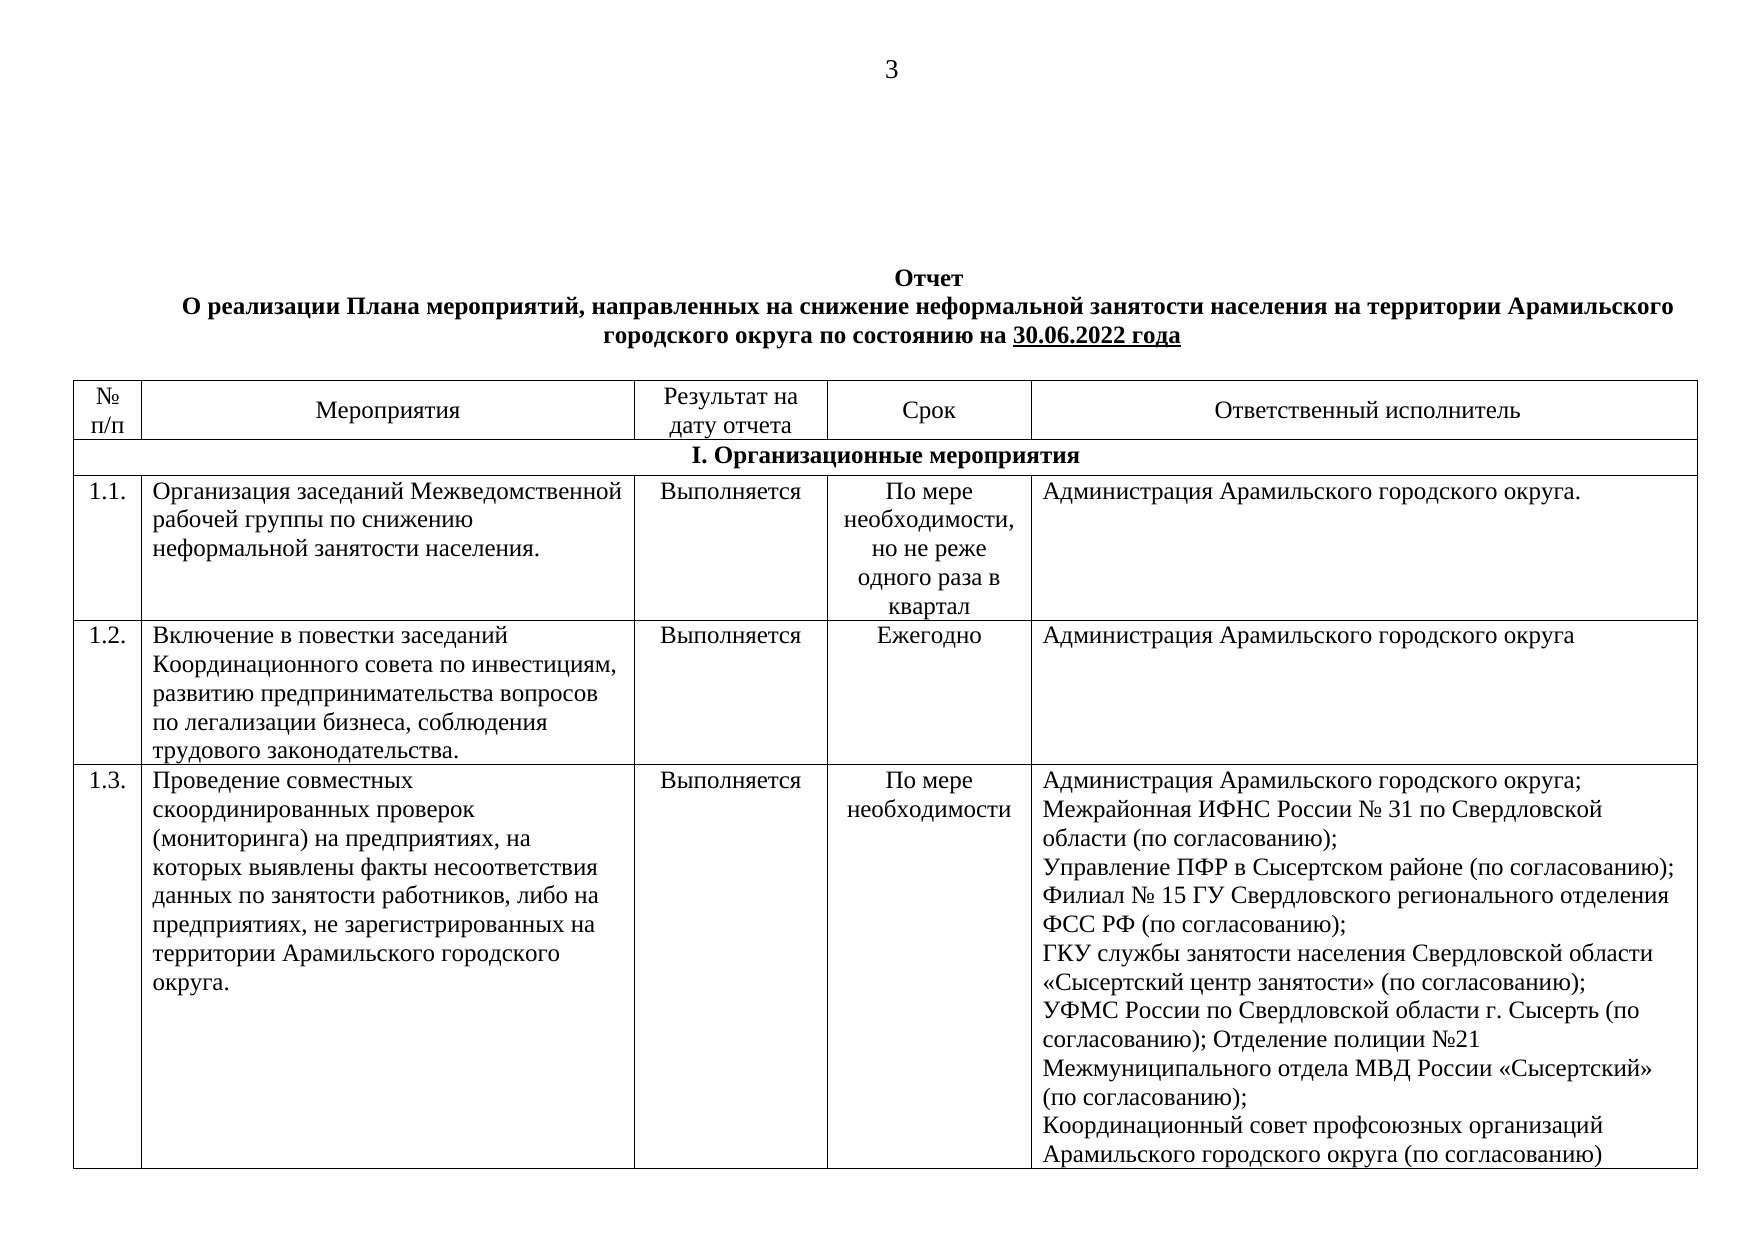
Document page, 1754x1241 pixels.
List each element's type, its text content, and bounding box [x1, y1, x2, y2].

table_cell Организация заседаний Межведомственной рабочей группы по снижению неформальной занятости населения. [142, 476, 634, 619]
text О реализации Плана мероприятий, направленных на снижение неформальной занятости населения на территории Арамильского городского округа по состоянию на 30.06.2022 года [59, 291, 1724, 349]
table_cell По мере необходимости, но не реже одного раза в квартал [828, 476, 1031, 619]
table_cell Администрация Арамильского городского округа [1032, 621, 1697, 764]
table_cell 1.1. [74, 476, 141, 619]
table_cell Администрация Арамильского городского округа; Межрайонная ИФНС России № 31 по Свердловской области (по согласованию); Управление ПФР в Сысертском районе (по согласованию); Филиал № 15 ГУ Свердловского регионального отделения ФСС РФ (по согласованию); ГКУ службы занятости населения Свердловской области «Сысертский центр занятости» (по согласованию); УФМС России по Свердловской области г. Сысерть (по согласованию); Отделение полиции №21 Межмуниципального отдела МВД России «Сысертский» (по согласованию); Координационный совет профсоюзных организаций Арамильского городского округа (по согласованию) [1032, 765, 1697, 1168]
table_cell Администрация Арамильского городского округа. [1032, 476, 1697, 619]
table_cell Проведение совместных скоординированных проверок (мониторинга) на предприятиях, на которых выявлены факты несоответствия данных по занятости работников, либо на предприятиях, не зарегистрированных на территории Арамильского городского округа. [142, 765, 634, 1168]
table_header Результат на дату отчета [635, 381, 827, 439]
table_cell Выполняется [635, 476, 827, 619]
table_cell Включение в повестки заседаний Координационного совета по инвестициям, развитию предпринимательства вопросов по легализации бизнеса, соблюдения трудового законодательства. [142, 621, 634, 764]
table_cell Выполняется [635, 621, 827, 764]
table_header Срок [828, 381, 1031, 439]
table_cell Ежегодно [828, 621, 1031, 764]
table_cell 1.2. [74, 621, 141, 764]
table_header № п/п [74, 381, 141, 439]
table_cell 1.3. [74, 765, 141, 1168]
table_cell I. Организационные мероприятия [74, 440, 1697, 475]
table_header Мероприятия [142, 381, 634, 439]
table_header Ответственный исполнитель [1032, 381, 1697, 439]
text Отчет [59, 263, 1724, 291]
table_cell Выполняется [635, 765, 827, 1168]
table_cell По мере необходимости [828, 765, 1031, 1168]
